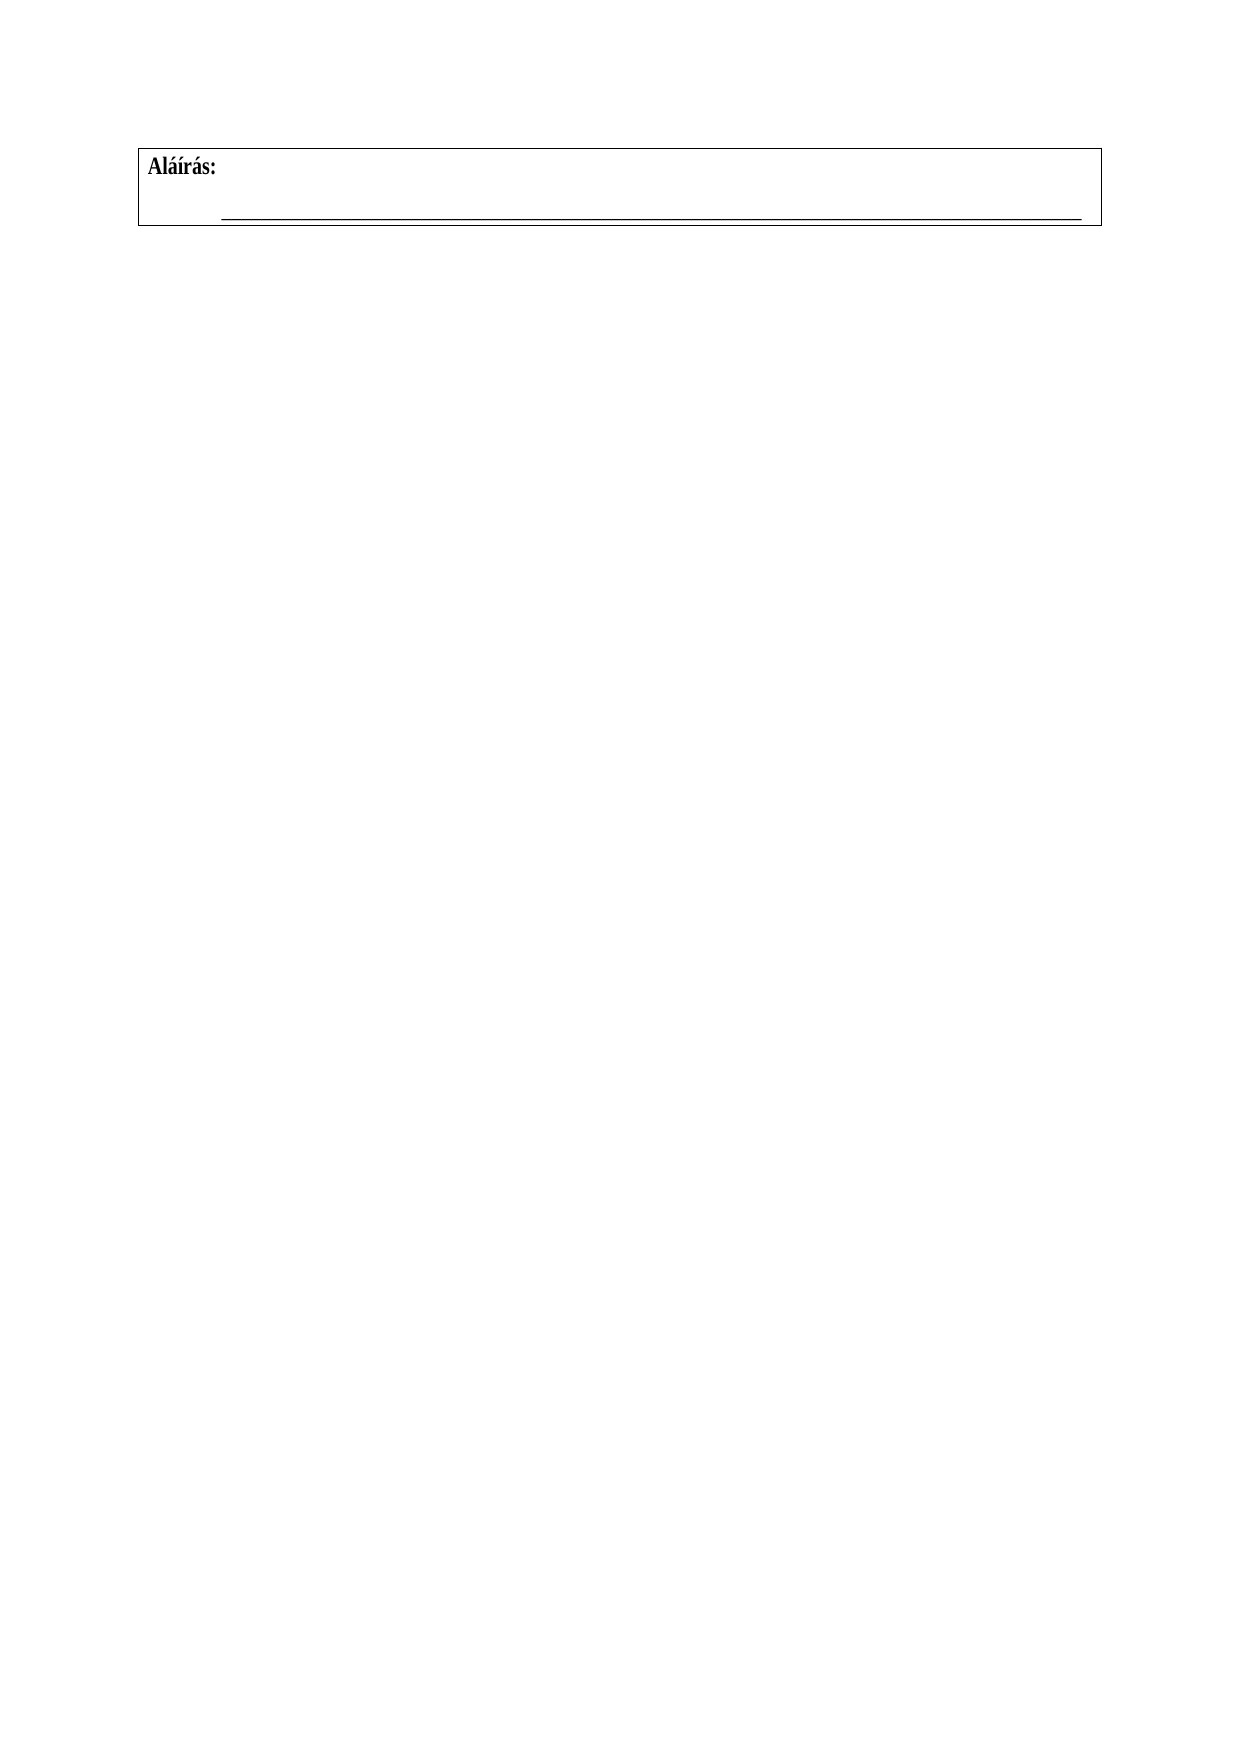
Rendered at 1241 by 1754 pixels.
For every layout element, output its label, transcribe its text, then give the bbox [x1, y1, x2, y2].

text Aláírás: ______________________________________________________________________________________ [139, 149, 1101, 225]
